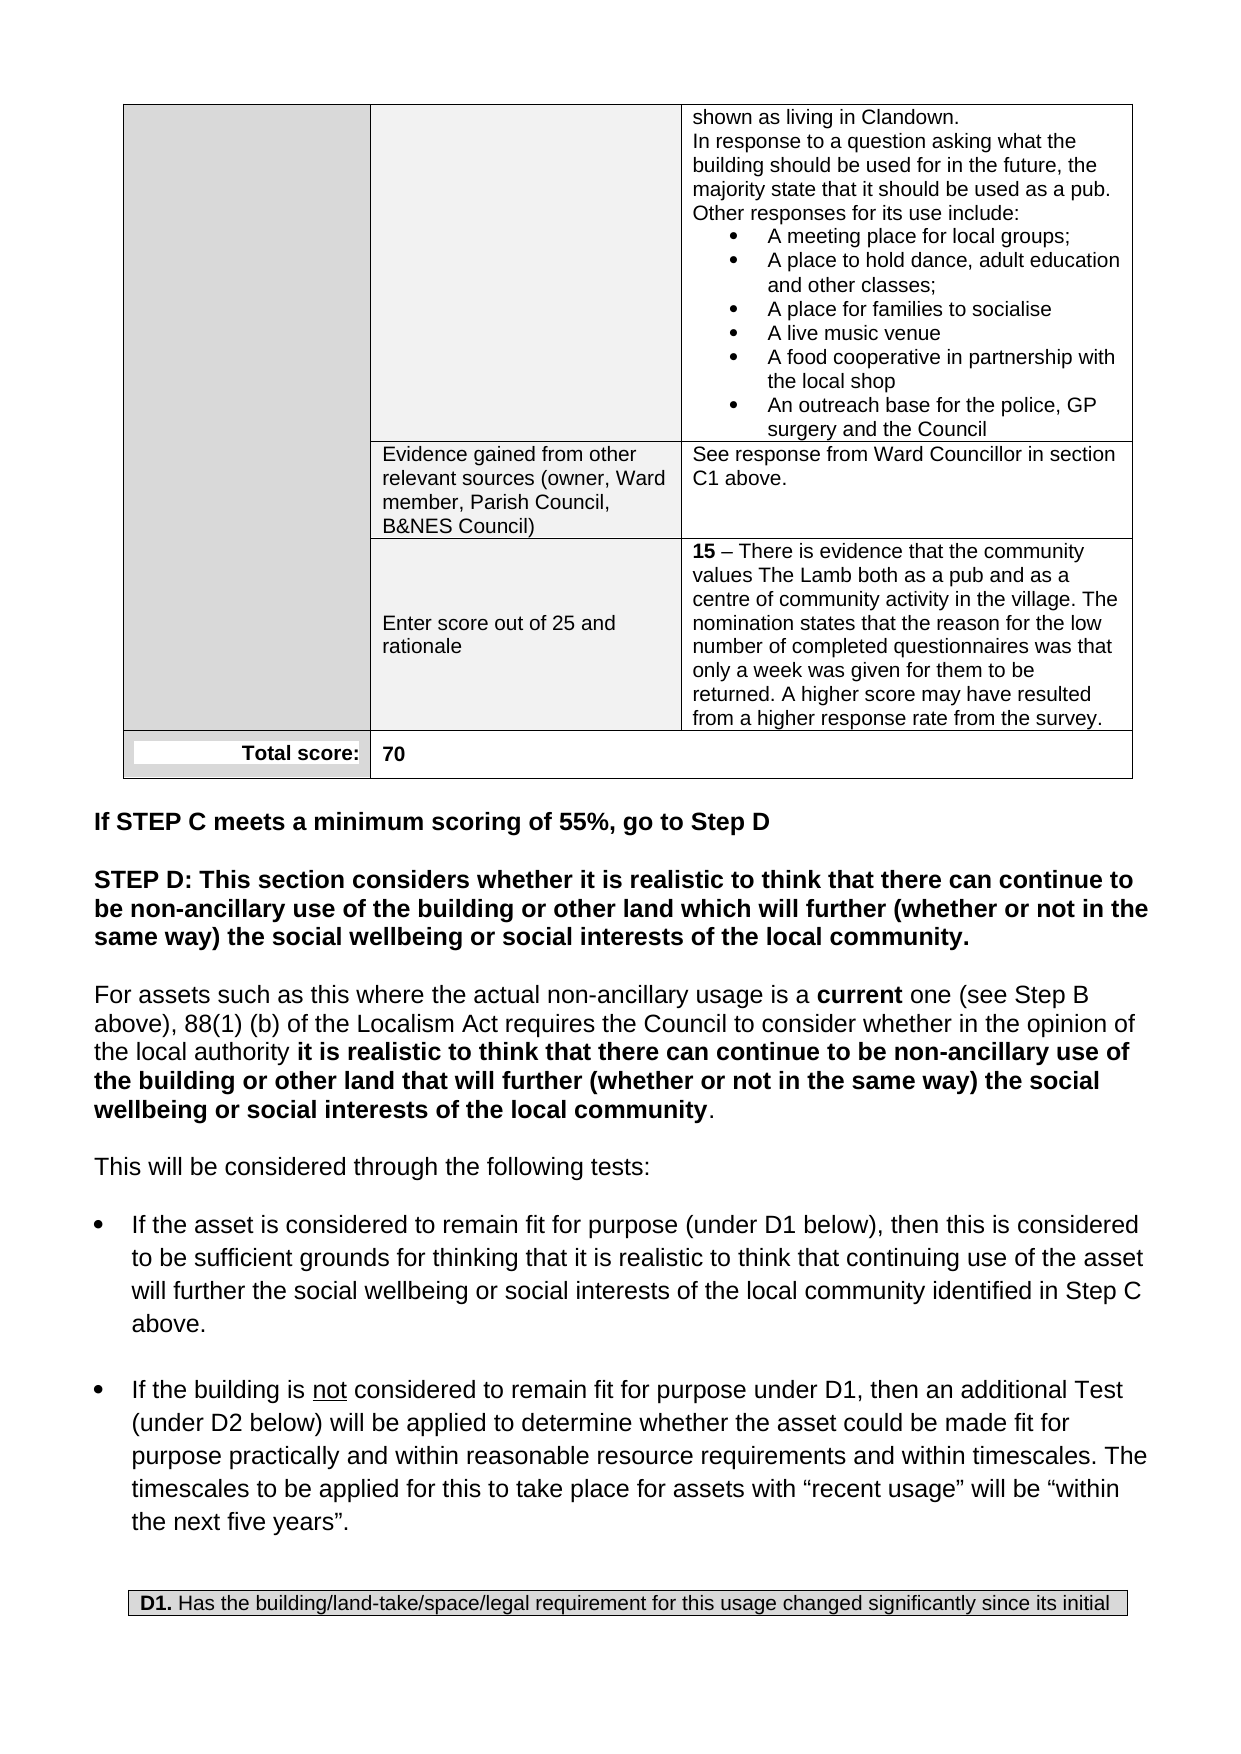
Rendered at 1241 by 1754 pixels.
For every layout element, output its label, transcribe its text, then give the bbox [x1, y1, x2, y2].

text This will be considered through the following tests: [94, 1152, 1162, 1181]
list If the building is not considered to remain fit for purpose under D1, then an additional Test (under D2 below) will be applied to determine whether the asset could be made fit for purpose practically and within reasonable resource requirements and within timescales. The timescales to be applied for this to take place for assets with “recent usage” will be “within the next five years”. [94, 1375, 1162, 1536]
table_cell See response from Ward Councillor in section C1 above. [682, 442, 1132, 537]
list If the asset is considered to remain fit for purpose (under D1 below), then this is considered to be sufficient grounds for thinking that it is realistic to think that continuing use of the asset will further the social wellbeing or social interests of the local community identified in Step C above. [94, 1210, 1162, 1338]
table_cell 70 [371, 731, 1132, 777]
table_cell Evidence gained from other relevant sources (owner, Ward member, Parish Council, B&NES Council) [371, 442, 681, 537]
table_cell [124, 105, 370, 730]
table_cell 15 – There is evidence that the community values The Lamb both as a pub and as a centre of community activity in the village. The nomination states that the reason for the low number of completed questionnaires was that only a week was given for them to be returned. A higher score may have resulted from a higher response rate from the survey. [682, 539, 1132, 730]
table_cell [682, 105, 1132, 441]
text If STEP C meets a minimum scoring of 55%, go to Step D [94, 807, 1165, 836]
text For assets such as this where the actual non-ancillary usage is a current one (see Step B above), 88(1) (b) of the Localism Act requires the Council to consider whether in the opinion of the local authority it is realistic to think that there can continue to be non-ancillary use of the building or other land that will further (whether or not in the same way) the social wellbeing or social interests of the local community. [94, 980, 1162, 1123]
text STEP D: This section considers whether it is realistic to think that there can continue to be non-ancillary use of the building or other land which will further (whether or not in the same way) the social wellbeing or social interests of the local community. [94, 865, 1162, 951]
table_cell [371, 105, 681, 441]
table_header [129, 1591, 1127, 1615]
table_cell Total score: [124, 731, 370, 777]
table_cell Enter score out of 25 and rationale [371, 539, 681, 730]
